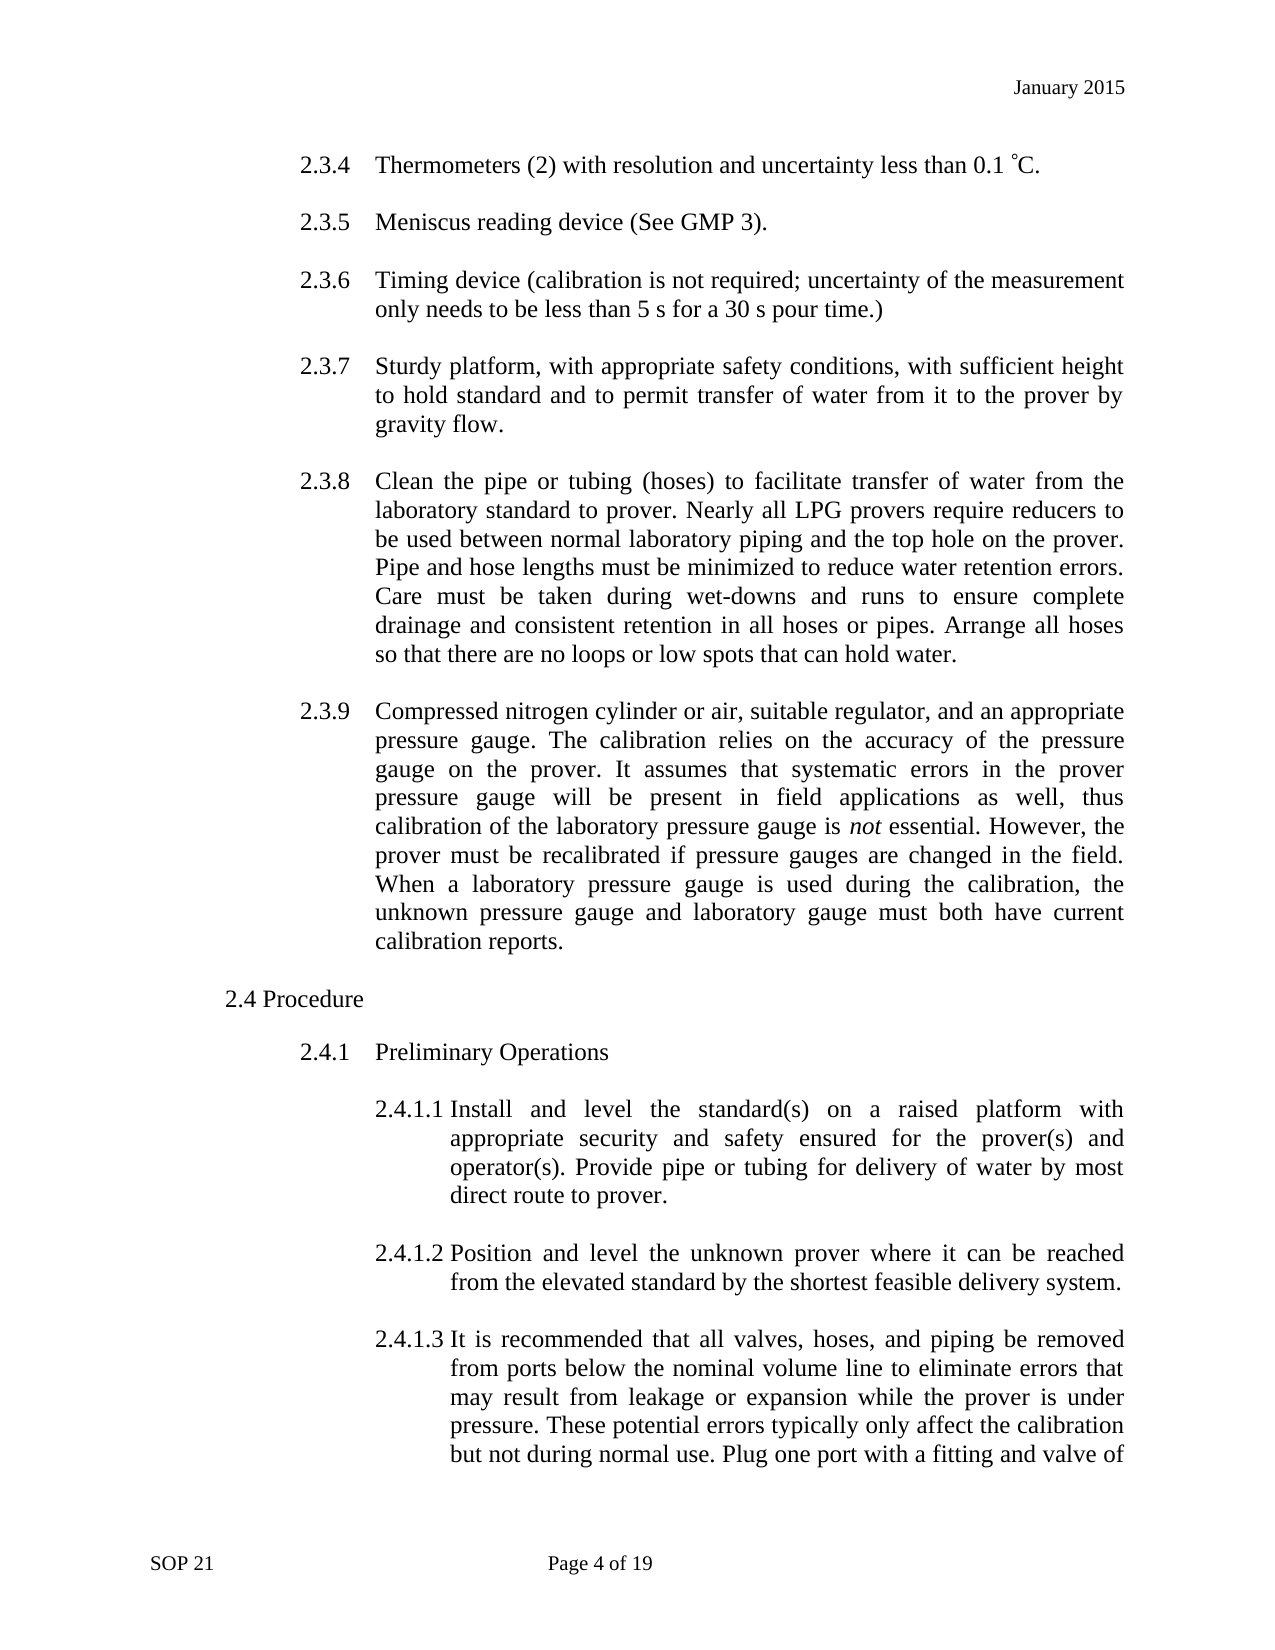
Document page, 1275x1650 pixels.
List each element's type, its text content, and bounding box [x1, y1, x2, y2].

list Thermometers (2) with resolution and uncertainty less than 0.1 C. [300, 150, 1125, 179]
list Compressed nitrogen cylinder or air, suitable regulator, and an appropriate pressure gauge. The calibration relies on the accuracy of the pressure gauge on the prover. It assumes that systematic errors in the prover pressure gauge will be present in field applications as well, thus calibration of the laboratory pressure gauge is not essential. However, the prover must be recalibrated if pressure gauges are changed in the field. When a laboratory pressure gauge is used during the calibration, the unknown pressure gauge and laboratory gauge must both have current calibration reports. [300, 696, 1125, 955]
list Position and level the unknown prover where it can be reached from the elevated standard by the shortest feasible delivery system. [375, 1238, 1125, 1295]
list Meniscus reading device (See GMP 3). [300, 207, 1125, 236]
list Procedure [225, 984, 1125, 1012]
text 2.4.1 Preliminary Operations [300, 1037, 1125, 1065]
list Timing device (calibration is not required; uncertainty of the measurement only needs to be less than 5 s for a 30 s pour time.) [300, 265, 1125, 322]
list Sturdy platform, with appropriate safety conditions, with sufficient height to hold standard and to permit transfer of water from it to the prover by gravity flow. [300, 351, 1125, 437]
list Install and level the standard(s) on a raised platform with appropriate security and safety ensured for the prover(s) and operator(s). Provide pipe or tubing for delivery of water by most direct route to prover. [375, 1094, 1125, 1209]
list Clean the pipe or tubing (hoses) to facilitate transfer of water from the laboratory standard to prover. Nearly all LPG provers require reducers to be used between normal laboratory piping and the top hole on the prover. Pipe and hose lengths must be minimized to reduce water retention errors. Care must be taken during wet-downs and runs to ensure complete drainage and consistent retention in all hoses or pipes. Arrange all hoses so that there are no loops or low spots that can hold water. [300, 466, 1125, 667]
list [375, 1324, 1125, 1468]
